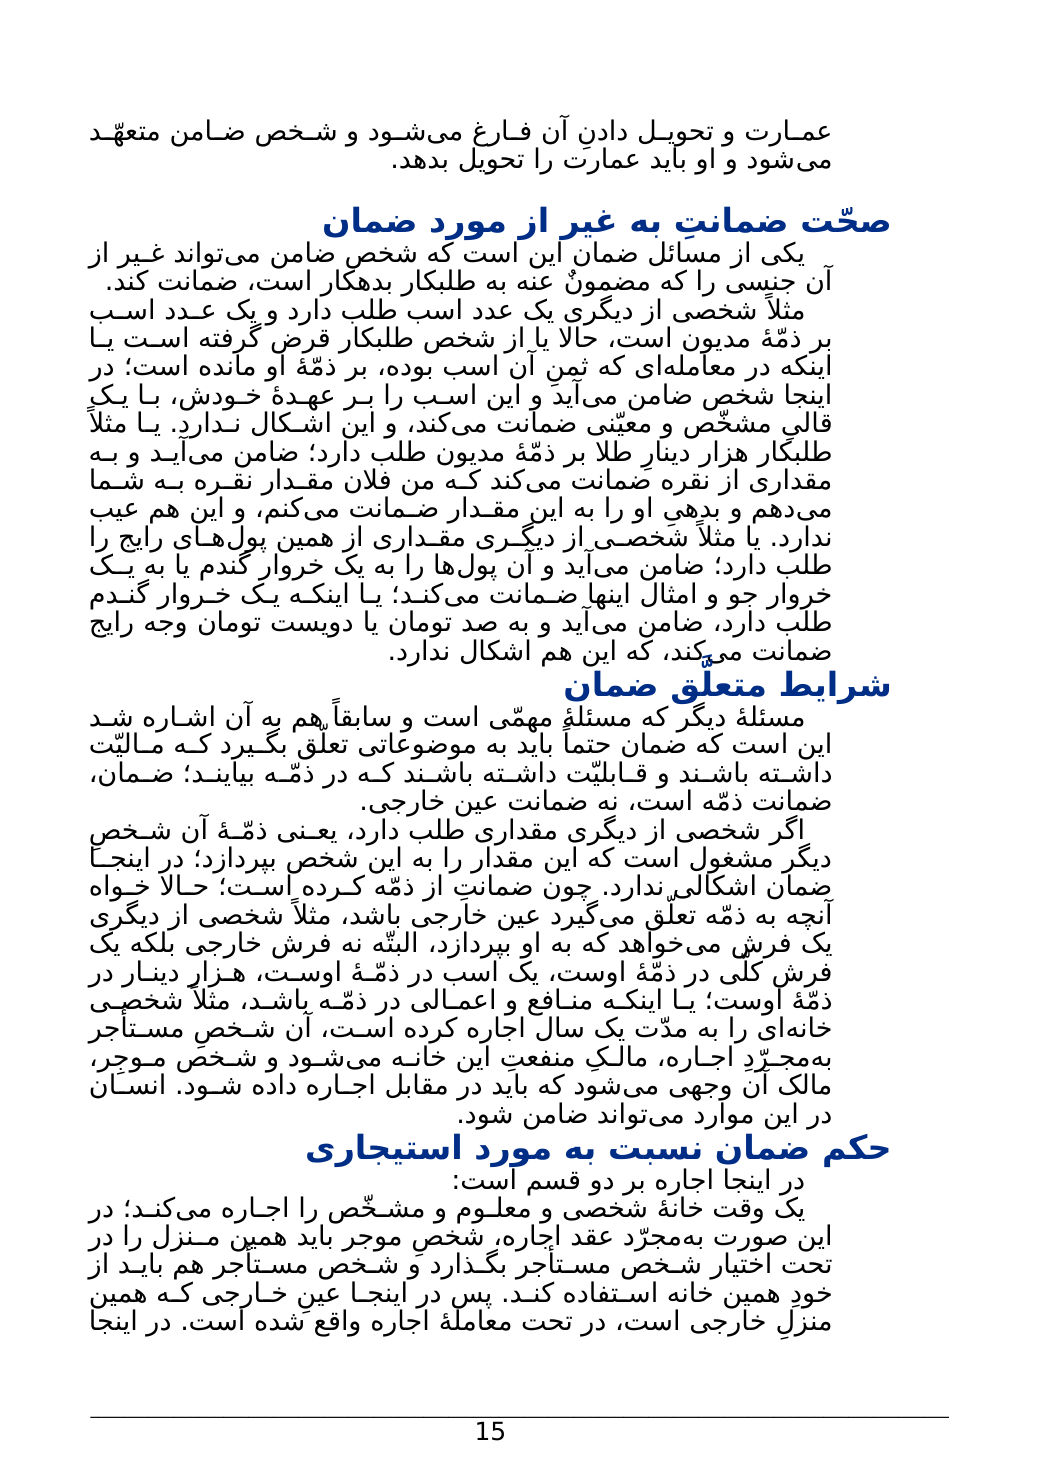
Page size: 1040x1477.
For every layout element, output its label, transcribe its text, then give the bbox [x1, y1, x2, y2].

subtitle صحّت ضمانتِ به غیر از مورد ضمان [148, 203, 892, 240]
subtitle حکم ضمان نسبت به مورد استیجاری [148, 1130, 892, 1167]
text اگر شخصی از دیگری مقداری طلب دارد، یعنی ذمّۀ آن شخصِ دیگر مشغول است که این مقدار را به این شخص بپردازد؛ در اینجا ضمان اشکالی ندارد. چون ضمانتِ از ذمّه کرده است؛ حالا خواه آنچه به ذمّه تعلّق می‌گیرد عین خارجی باشد، مثلاً شخصی از دیگری یک فرش می‌خواهد که به او بپردازد، البتّه نه فرش خارجی بلکه یک فرش کلّی در ذمّۀ اوست، یک اسب در ذمّۀ اوست، هزار دینار در ذمّۀ اوست؛ یا اینکه منافع و اعمالی در ذمّه باشد، مثلاً شخصی خانه‌ای را به مدّت یک سال اجاره کرده است، آن شخصِ مستأجر به‌مجرّدِ اجاره، مالکِ منفعتِ این خانه می‌شود و شخص موجِر، مالک آن وجهی می‌شود که باید در مقابل اجاره داده شود. انسان در این موارد می‌تواند ضامن شود. [89, 817, 833, 1130]
text یکی از مسائل ضمان این است که شخص ضامن می‌تواند غیر از آن جنسی را که مضمونٌ عنه به طلبکار بدهکار است، ضمانت کند. [89, 240, 833, 297]
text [89, 118, 833, 175]
subtitle شرایط متعلَّق ضمان [148, 666, 892, 703]
text مسئلۀ دیگر که مسئلۀ مهمّی است و سابقاً هم به آن اشاره شد این است که ضمان حتماً باید به موضوعاتی تعلّق بگیرد که مالیّت داشته باشند و قابلیّت داشته باشند که در ذمّه بیایند؛ ضمان، ضمانت ذمّه است، نه ضمانت عین خارجی. [89, 703, 833, 817]
text مثلاً شخصی از دیگری یک عدد اسب طلب دارد و یک عدد اسب بر ذمّۀ مدیون است، حالا یا از شخص طلبکار قرض گرفته است یا اینکه در معامله‌ای که ثمنِ آن اسب بوده، بر ذمّۀ او مانده است؛ در اینجا شخص ضامن می‌آید و این اسب را بر عهدۀ خودش، با یک قالیِ مشخّص و معیّنی ضمانت می‌کند، و این اشکال ندارد. یا مثلاً طلبکار هزار دینارِ طلا بر ذمّۀ مدیون طلب دارد؛ ضامن می‌آید و به مقداری از نقره ضمانت می‌کند که من فلان مقدار نقره به شما می‌دهم و بدهیِ او را به این مقدار ضمانت می‌کنم، و این هم عیب ندارد. یا مثلاً شخصی از دیگری مقداری از همین پول‌های رایج را طلب دارد؛ ضامن می‌آید و آن پول‌ها را به یک خروار گندم یا به یک خروار جو و امثال اینها ضمانت می‌کند؛ یا اینکه یک خروار گندم طلب دارد، ضامن می‌آید و به صد تومان یا دویست تومان وجه رایج ضمانت می‌کند، که این هم اشکال ندارد. [89, 297, 833, 666]
text در اینجا اجاره بر دو قسم است: [89, 1167, 833, 1195]
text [89, 1195, 833, 1337]
